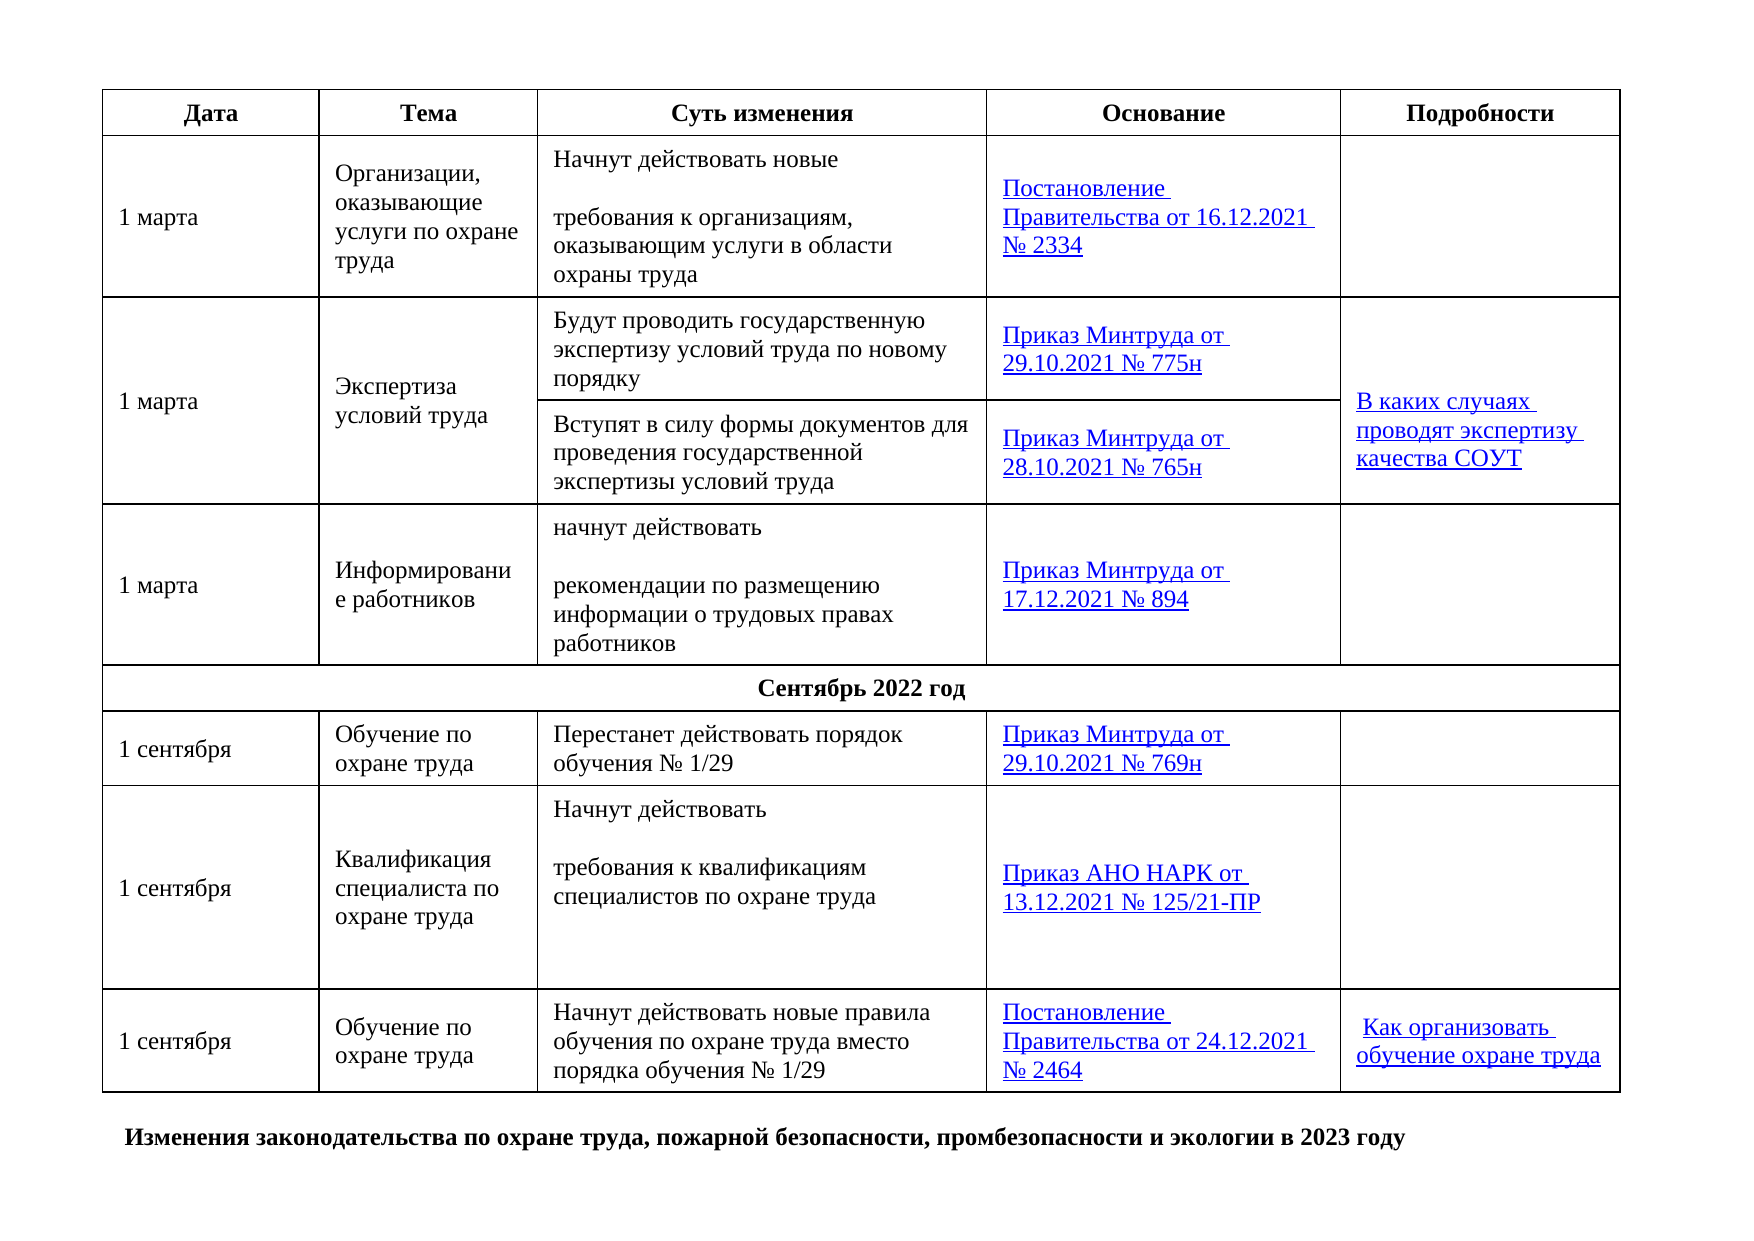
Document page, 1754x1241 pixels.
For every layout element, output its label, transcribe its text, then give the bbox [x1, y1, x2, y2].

table_cell Начнут действовать требования к квалификациям специалистов по охране труда [538, 786, 986, 988]
table_cell Будут проводить государственную экспертизу условий труда по новому порядку [538, 298, 986, 399]
table_cell [1341, 505, 1619, 664]
table_cell Сентябрь 2022 год [103, 666, 1619, 710]
table_cell [1341, 136, 1619, 296]
table_header Дата [103, 90, 318, 134]
table_cell 1 сентября [103, 990, 318, 1091]
table_cell Информирование работников [320, 505, 537, 664]
table_cell [1341, 786, 1619, 988]
table_cell Обучение по охране труда [320, 712, 537, 785]
table_cell Вступят в силу формы документов для проведения государственной экспертизы условий труда [538, 401, 986, 503]
table_cell Приказ Минтруда от 28.10.2021 № 765н [987, 401, 1340, 503]
table_header Основание [987, 90, 1340, 134]
table_cell Начнут действовать новые требования к организациям, оказывающим услуги в области охраны труда [538, 136, 986, 296]
table_cell В каких случаях проводят экспертизу качества СОУТ [1341, 298, 1619, 503]
table_header Суть изменения [538, 90, 986, 134]
table_header Тема [320, 90, 537, 134]
table_cell Как организовать обучение охране труда [1341, 990, 1619, 1091]
table_cell Начнут действовать новые правила обучения по охране труда вместо порядка обучения № 1/29 [538, 990, 986, 1091]
table_cell 1 сентября [103, 786, 318, 988]
table_cell [1341, 712, 1619, 785]
text Изменения законодательства по охране труда, пожарной безопасности, промбезопасности и экологии в 2023 году [118, 1122, 1636, 1151]
table_cell Организации, оказывающие услуги по охране труда [320, 136, 537, 296]
table_header Подробности [1341, 90, 1619, 134]
table_cell 1 марта [103, 298, 318, 503]
table_cell Обучение по охране труда [320, 990, 537, 1091]
table_cell Постановление Правительства от 16.12.2021 № 2334 [987, 136, 1340, 296]
table_cell Перестанет действовать порядок обучения № 1/29 [538, 712, 986, 785]
table_cell Экспертиза условий труда [320, 298, 537, 503]
table_cell 1 марта [103, 505, 318, 664]
table_cell начнут действовать рекомендации по размещению информации о трудовых правах работников [538, 505, 986, 664]
table_cell 1 сентября [103, 712, 318, 785]
table_cell Постановление Правительства от 24.12.2021 № 2464 [987, 990, 1340, 1091]
table_cell Приказ Минтруда от 17.12.2021 № 894 [987, 505, 1340, 664]
table_cell Квалификация специалиста по охране труда [320, 786, 537, 988]
table_cell Приказ АНО НАРК от 13.12.2021 № 125/21-ПР [987, 786, 1340, 988]
table_cell 1 марта [103, 136, 318, 296]
table_cell Приказ Минтруда от 29.10.2021 № 775н [987, 298, 1340, 399]
table_cell Приказ Минтруда от 29.10.2021 № 769н [987, 712, 1340, 785]
